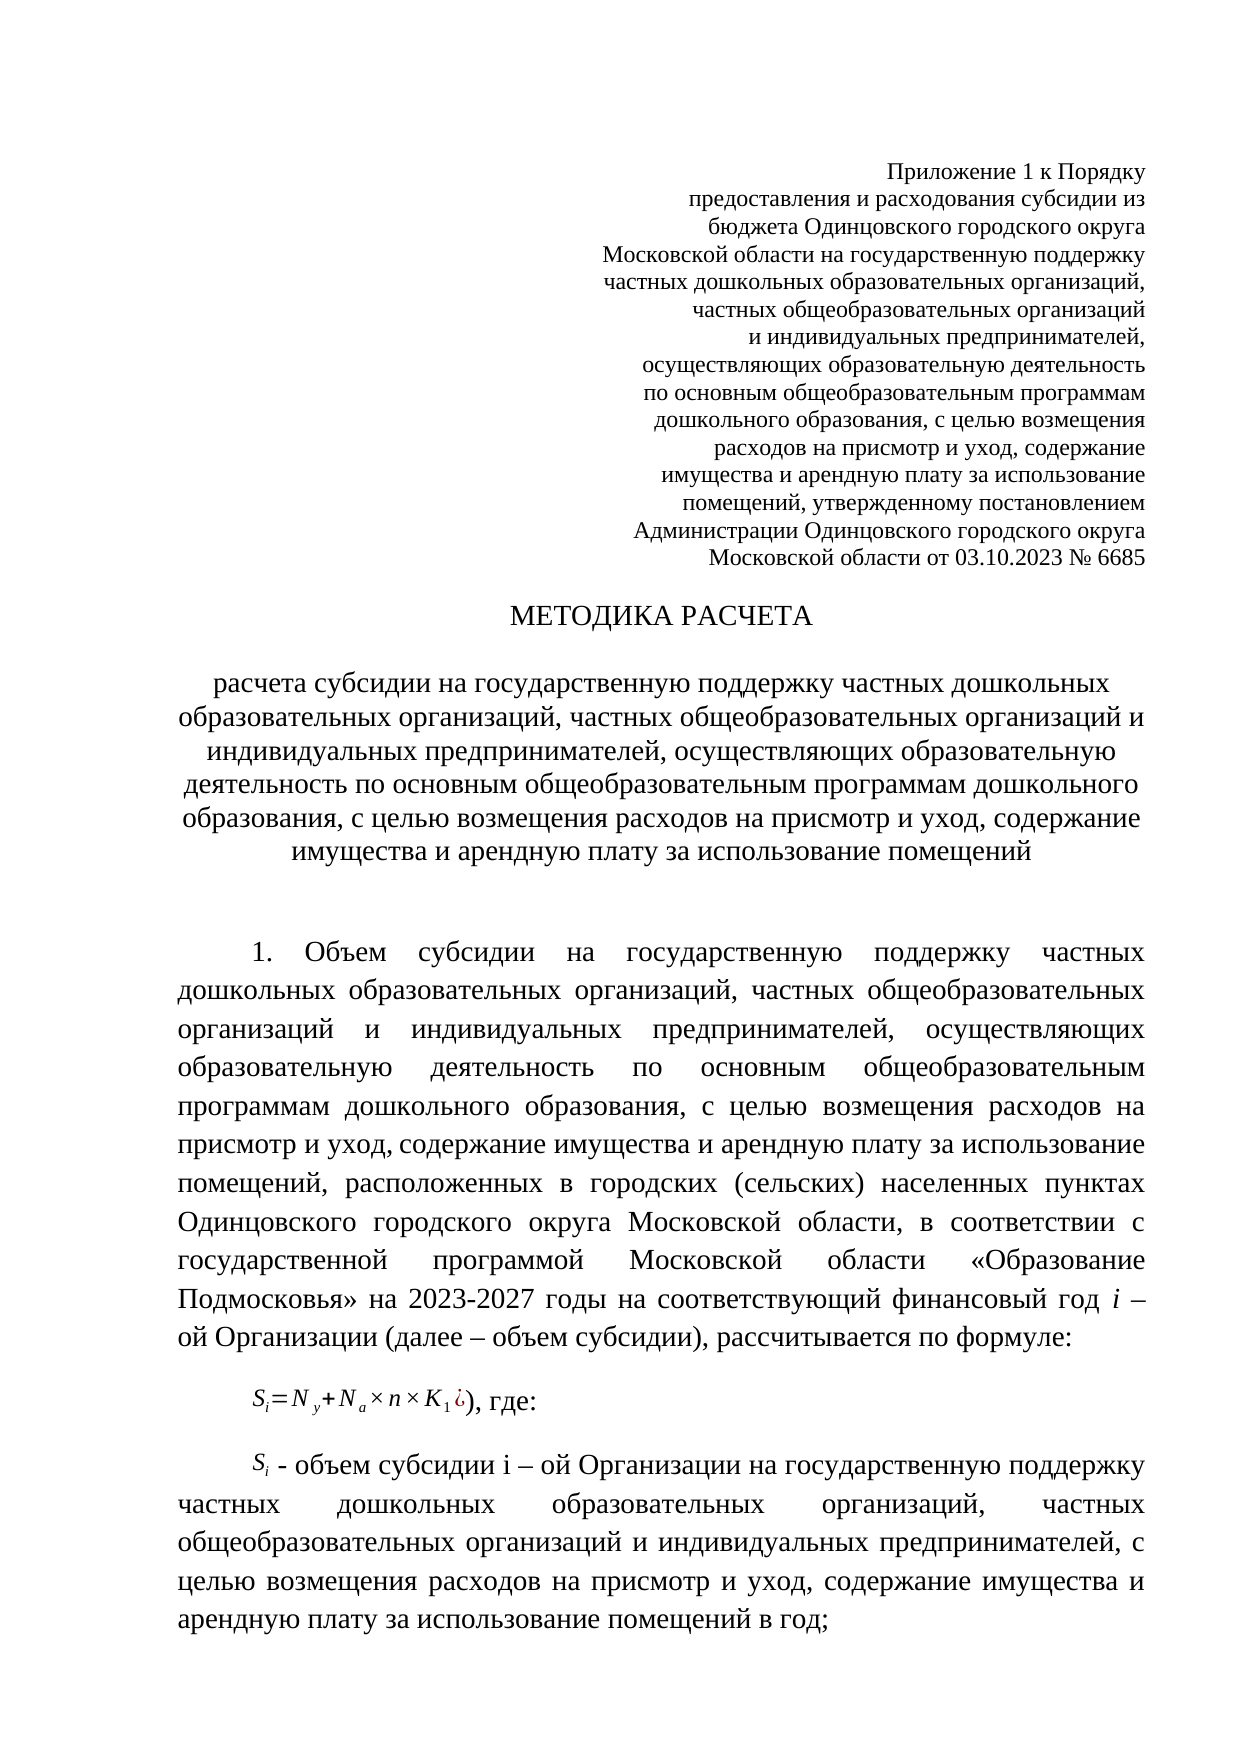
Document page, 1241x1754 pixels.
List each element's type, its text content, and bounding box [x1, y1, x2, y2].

text по основным общеобразовательным программам [177, 378, 1146, 405]
text частных дошкольных образовательных организаций, [177, 267, 1146, 295]
text Администрации Одинцовского городского округа [177, 516, 1146, 543]
text бюджета Одинцовского городского округа [177, 212, 1146, 239]
text ), где: [177, 1383, 1146, 1417]
text дошкольного образования, с целью возмещения [177, 405, 1146, 433]
text и индивидуальных предпринимателей, [177, 322, 1146, 350]
text Московской области на государственную поддержку [177, 239, 1146, 267]
text предоставления и расходования субсидии из [177, 184, 1146, 212]
text 1. Объем субсидии на государственную поддержку частных дошкольных образовательных организаций, частных общеобразовательных организаций и индивидуальных предпринимателей, осуществляющих образовательную деятельность по основным общеобразовательным программам дошкольного образования, с целью возмещения расходов на присмотр и уход, содержание имущества и арендную плату за использование помещений, расположенных в городских (сельских) населенных пунктах Одинцовского городского округа Московской области, в соответствии с государственной программой Московской области «Образование Подмосковья» на 2023-2027 годы на соответствующий финансовый год i – ой Организации (далее – объем субсидии), рассчитывается по формуле: [177, 934, 1146, 1353]
text Приложение 1 к Порядку [177, 157, 1146, 184]
text частных общеобразовательных организаций [177, 295, 1146, 322]
text МЕТОДИКА РАСЧЕТА [177, 598, 1146, 632]
text Московской области от 03.10.2023 № 6685 [177, 543, 1146, 571]
text расходов на присмотр и уход, содержание [177, 433, 1146, 460]
text имущества и арендную плату за использование [177, 460, 1146, 488]
text расчета субсидии на государственную поддержку частных дошкольных образовательных организаций, частных общеобразовательных организаций и индивидуальных предпринимателей, осуществляющих образовательную деятельность по основным общеобразовательным программам дошкольного образования, с целью возмещения расходов на присмотр и уход, содержание имущества и арендную плату за использование помещений [177, 666, 1146, 867]
text помещений, утвержденному постановлением [177, 488, 1146, 516]
text - объем субсидии i – ой Организации на государственную поддержку частных дошкольных образовательных организаций, частных общеобразовательных организаций и индивидуальных предпринимателей, с целью возмещения расходов на присмотр и уход, содержание имущества и арендную плату за использование помещений в год; [177, 1447, 1146, 1635]
text осуществляющих образовательную деятельность [177, 350, 1146, 378]
